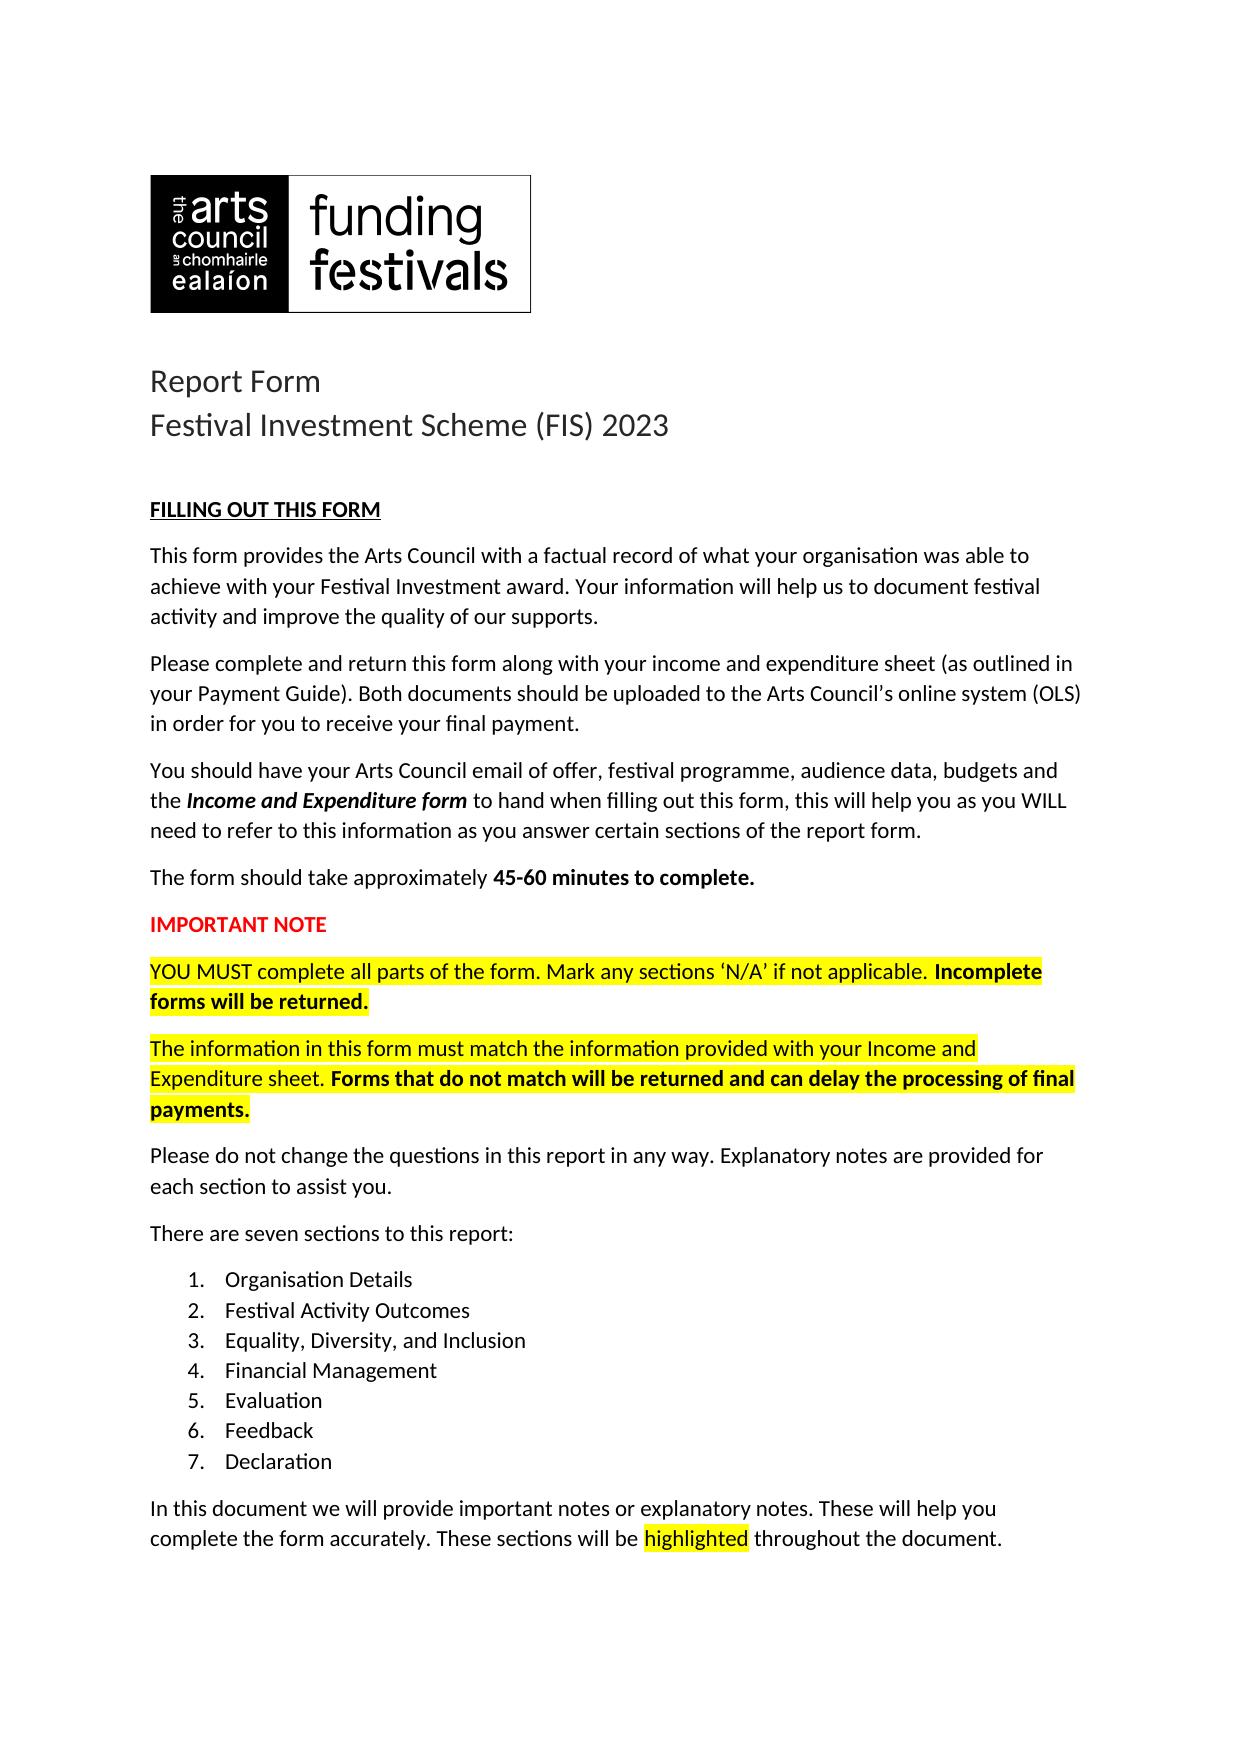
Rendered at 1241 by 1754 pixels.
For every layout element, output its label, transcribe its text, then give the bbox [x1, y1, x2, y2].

text Please complete and return this form along with your income and expenditure sheet (as outlined in your Payment Guide). Both documents should be uploaded to the Arts Council’s online system (OLS) in order for you to receive your final payment. [150, 649, 1090, 737]
text This form provides the Arts Council with a factual record of what your organisation was able to achieve with your Festival Investment award. Your information will help us to document festival activity and improve the quality of our supports. [150, 542, 1090, 630]
list Equality, Diversity, and Inclusion [187, 1326, 1090, 1354]
text In this document we will provide important notes or explanatory notes. These will help you complete the form accurately. These sections will be highlighted throughout the document. [150, 1494, 1090, 1552]
text Please do not change the questions in this report in any way. Explanatory notes are provided for each section to assist you. [150, 1142, 1090, 1200]
picture [150, 175, 532, 313]
text IMPORTANT NOTE [150, 910, 1090, 938]
text The information in this form must match the information provided with your Income and Expenditure sheet. Forms that do not match will be returned and can delay the processing of final payments. [150, 1034, 1090, 1123]
list Feedback [187, 1417, 1090, 1445]
subtitle Festival Investment Scheme (FIS) 2023 [150, 404, 1090, 445]
list Evaluation [187, 1386, 1090, 1414]
text There are seven sections to this report: [150, 1219, 1090, 1247]
text YOU MUST complete all parts of the form. Mark any sections ‘N/A’ if not applicable. Incomplete forms will be returned. [150, 957, 1090, 1016]
text You should have your Arts Council email of offer, festival programme, audience data, budgets and the Income and Expenditure form to hand when filling out this form, this will help you as you WILL need to refer to this information as you answer certain sections of the report form. [150, 756, 1090, 845]
list Organisation Details [187, 1266, 1090, 1294]
list Festival Activity Outcomes [187, 1296, 1090, 1324]
text FILLING OUT THIS FORM [150, 495, 1090, 523]
text The form should take approximately 45-60 minutes to complete. [150, 863, 1090, 892]
list Financial Management [187, 1356, 1090, 1384]
subtitle Report Form [150, 360, 1090, 401]
list Declaration [187, 1447, 1090, 1475]
